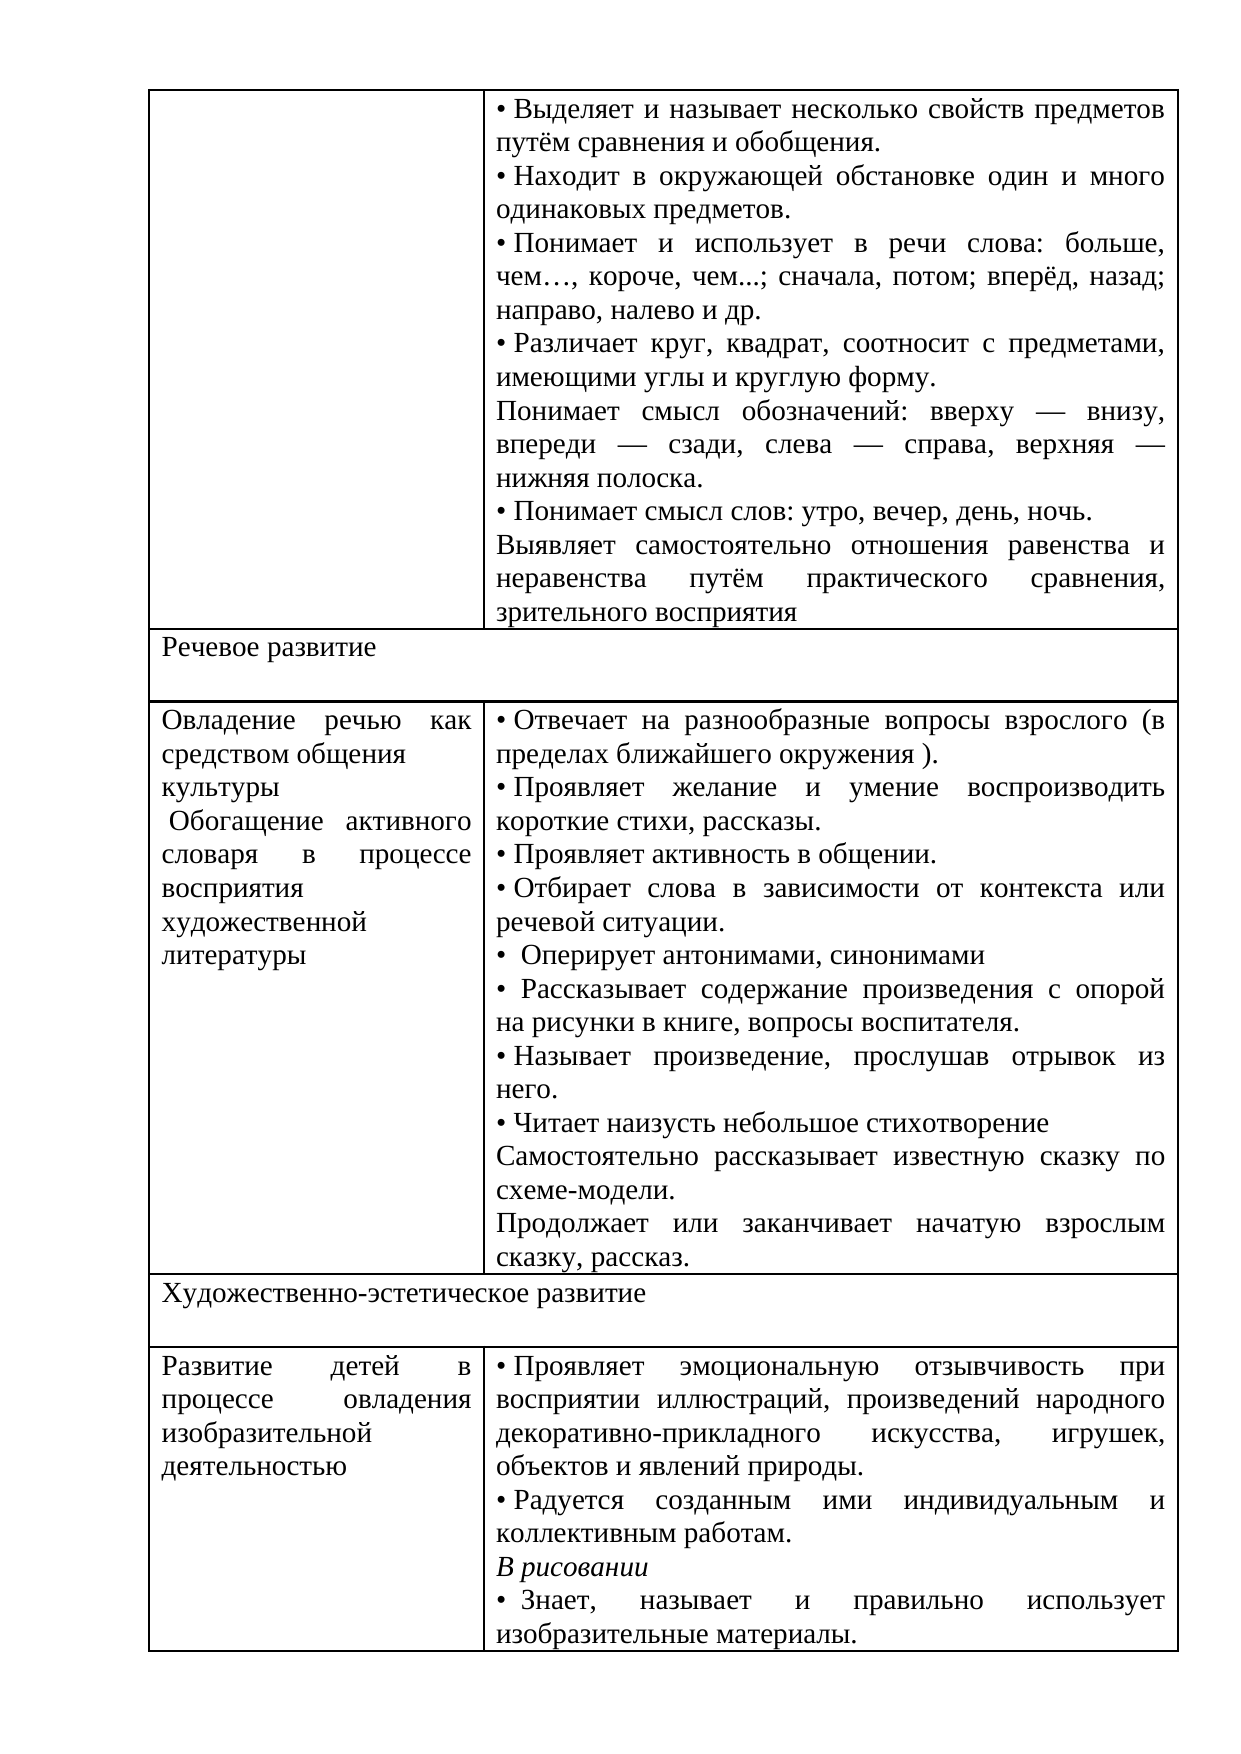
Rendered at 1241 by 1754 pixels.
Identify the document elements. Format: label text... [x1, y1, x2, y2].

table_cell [150, 1348, 483, 1649]
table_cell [485, 1348, 1177, 1649]
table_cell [485, 91, 1177, 627]
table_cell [150, 91, 483, 627]
table_cell • Отвечает на разнообразные вопросы взрослого (в пределах ближайшего окружения ). • Проявляет желание и умение воспроизводить короткие стихи, рассказы. • Проявляет активность в общении. • Отбирает слова в зависимости от контекста или речевой ситуации. • Оперирует антонимами, синонимами • Рассказывает содержание произведения с опорой на рисунки в книге, вопросы воспитателя. • Называет произведение, прослушав отрывок из него. • Читает наизусть небольшое стихотворение Самостоятельно рассказывает известную сказку по схеме-модели. Продолжает или заканчивает начатую взрослым сказку, рассказ. [485, 703, 1177, 1273]
table_cell Художественно-эстетическое развитие [150, 1275, 1177, 1346]
table_cell Овладение речью как средством общения культуры Обогащение активного словаря в процессе восприятия художественной литературы [150, 703, 483, 1273]
table_cell Речевое развитие [150, 630, 1177, 700]
